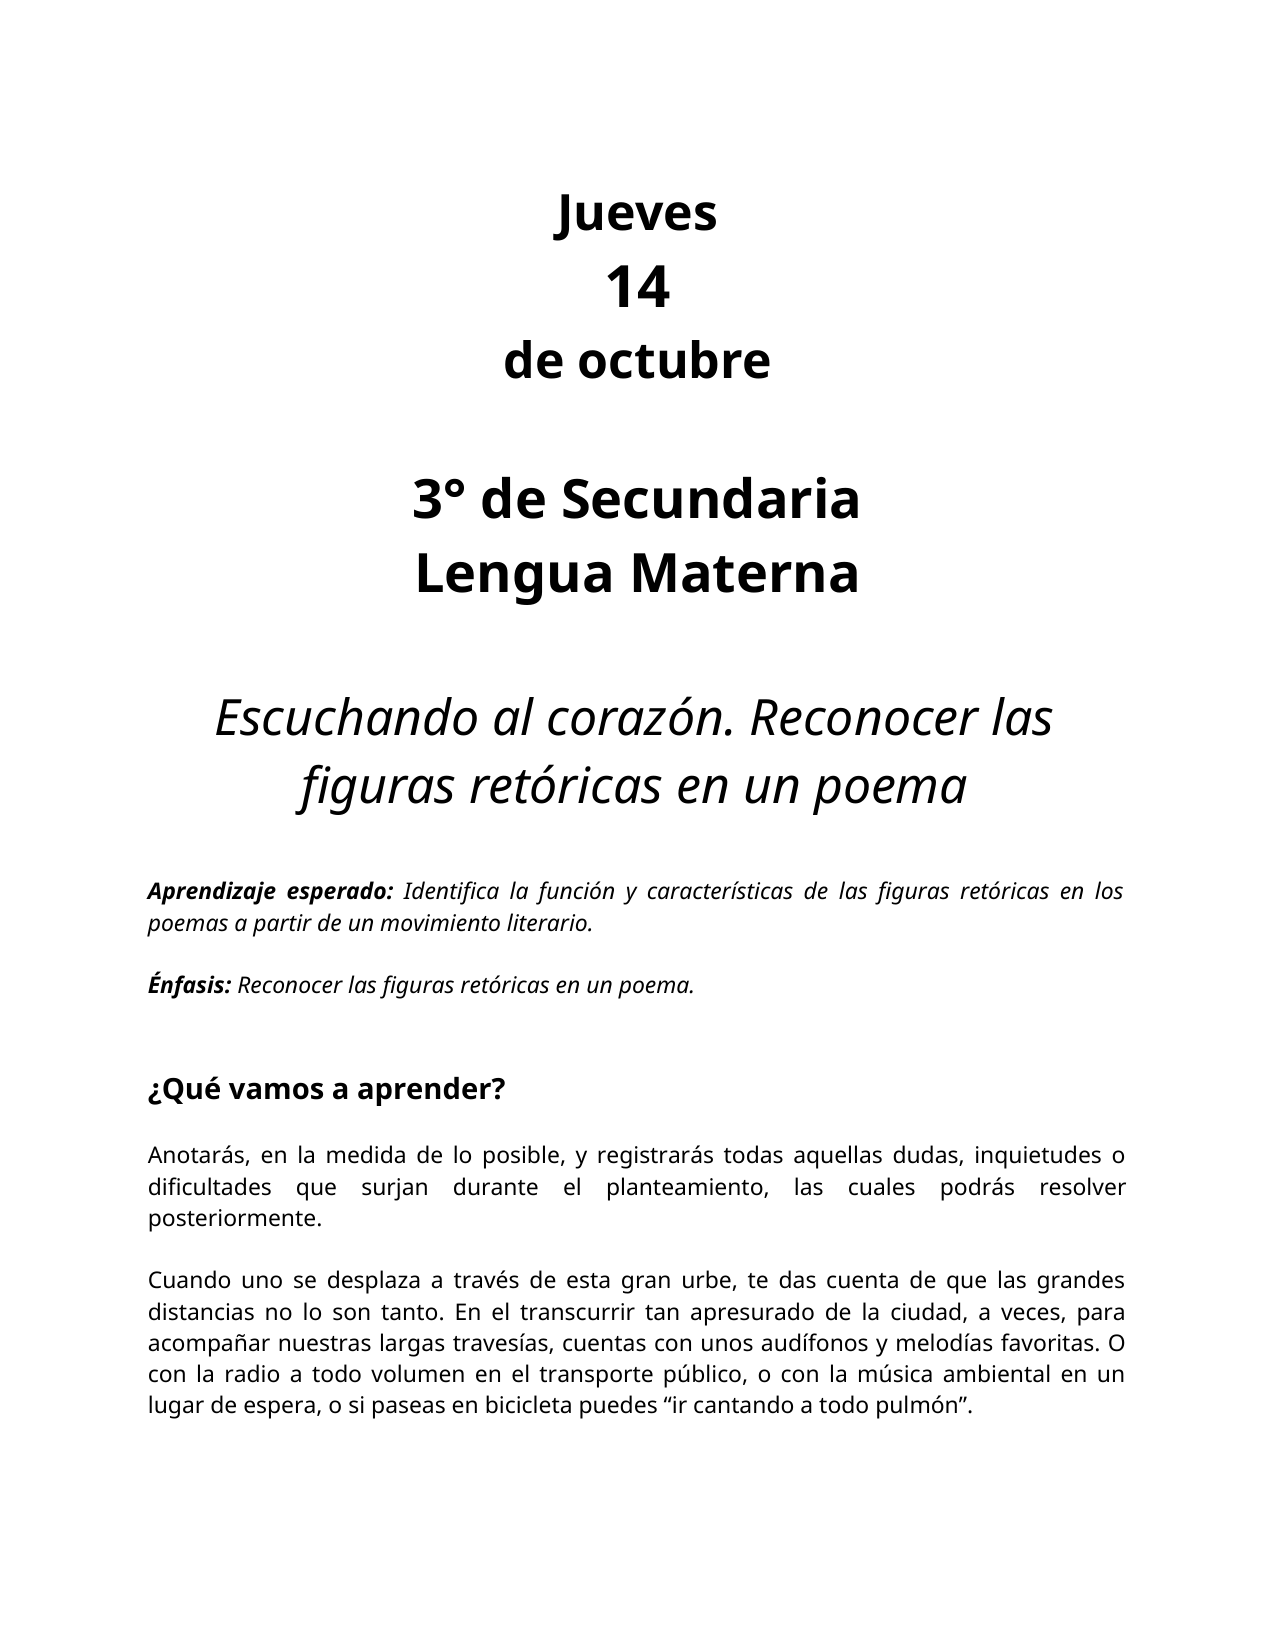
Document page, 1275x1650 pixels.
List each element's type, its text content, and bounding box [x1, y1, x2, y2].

text Anotarás, en la medida de lo posible, y registrarás todas aquellas dudas, inquietudes o dificultades que surjan durante el planteamiento, las cuales podrás resolver posteriormente. [148, 1139, 1127, 1233]
text Énfasis: Reconocer las figuras retóricas en un poema. [148, 969, 1127, 1000]
text 14 [148, 245, 1127, 325]
text Jueves [148, 177, 1127, 245]
text Lengua Materna [148, 535, 1127, 608]
text ¿Qué vamos a aprender? [148, 1068, 1127, 1108]
text Cuando uno se desplaza a través de esta gran urbe, te das cuenta de que las grandes distancias no lo son tanto. En el transcurrir tan apresurado de la ciudad, a veces, para acompañar nuestras largas travesías, cuentas con unos audífonos y melodías favoritas. O con la radio a todo volumen en el transporte público, o con la música ambiental en un lugar de espera, o si paseas en bicicleta puedes “ir cantando a todo pulmón”. [148, 1264, 1127, 1421]
text Escuchando al corazón. Reconocer las figuras retóricas en un poema [148, 682, 1127, 818]
text Aprendizaje esperado: Identifica la función y características de las figuras retóricas en los poemas a partir de un movimiento literario. [148, 875, 1127, 938]
text 3° de Secundaria [148, 461, 1127, 535]
text de octubre [148, 325, 1127, 393]
